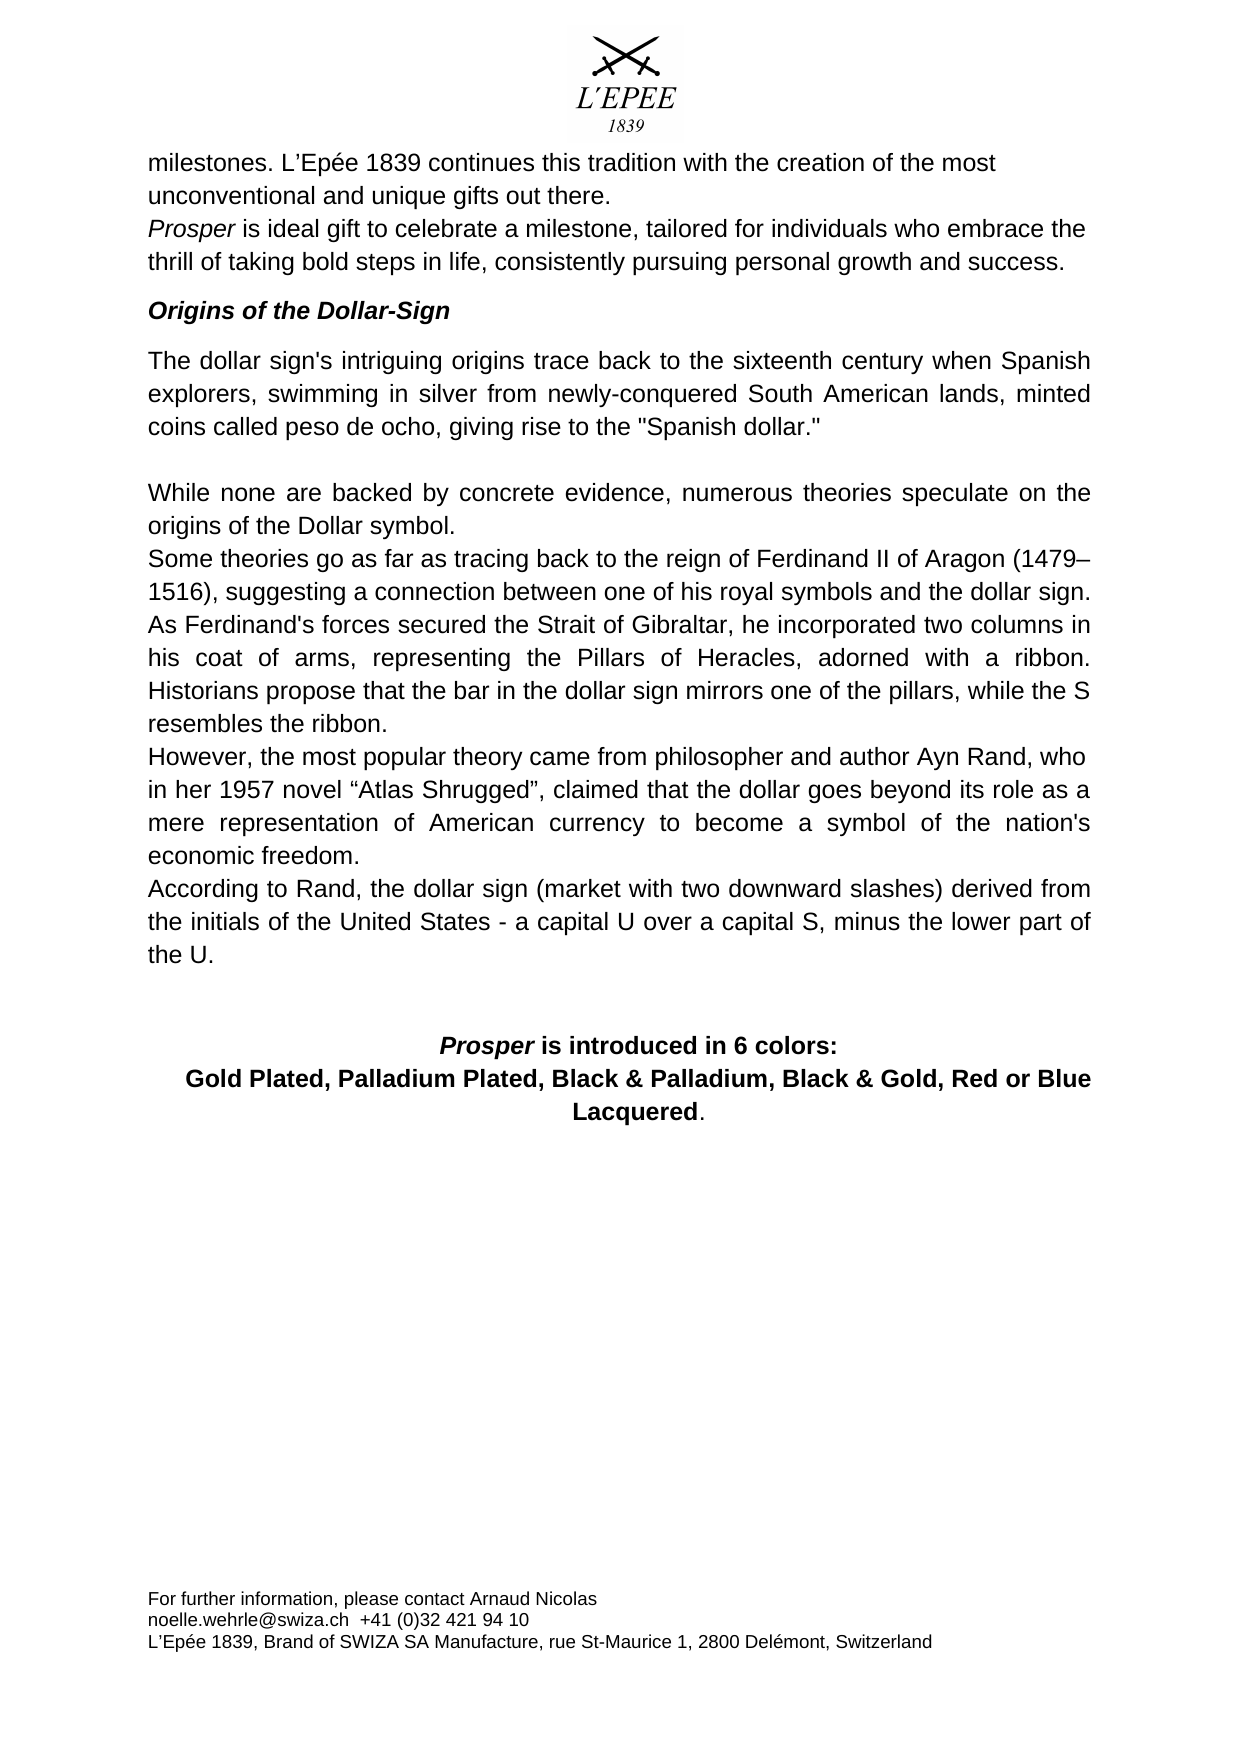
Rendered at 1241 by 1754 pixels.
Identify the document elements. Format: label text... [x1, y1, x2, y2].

picture [567, 25, 685, 143]
text Prosper is introduced in 6 colors: [185, 1031, 1093, 1060]
text However, the most popular theory came from philosopher and author Ayn Rand, who [148, 742, 1093, 771]
text According to Rand, the dollar sign (market with two downward slashes) derived from the initials of the United States - a capital U over a capital S, minus the lower part of the U. [148, 874, 1093, 969]
text in her 1957 novel “Atlas Shrugged”, claimed that the dollar goes beyond its role as a mere representation of American currency to become a symbol of the nation's economic freedom. [148, 775, 1093, 870]
text Some theories go as far as tracing back to the reign of Ferdinand II of Aragon (1479–1516), suggesting a connection between one of his royal symbols and the dollar sign. As Ferdinand's forces secured the Strait of Gibraltar, he incorporated two columns in his coat of arms, representing the Pillars of Heracles, adorned with a ribbon. Historians propose that the bar in the dollar sign mirrors one of the pillars, while the S resembles the ribbon. [148, 544, 1093, 738]
text Origins of the Dollar-Sign [148, 296, 1093, 325]
text The dollar sign's intriguing origins trace back to the sixteenth century when Spanish explorers, swimming in silver from newly-conquered South American lands, minted coins called peso de ocho, giving rise to the "Spanish dollar." [148, 346, 1093, 441]
text Gold Plated, Palladium Plated, Black & Palladium, Black & Gold, Red or Blue Lacquered. [185, 1064, 1093, 1126]
text While none are backed by concrete evidence, numerous theories speculate on the origins of the Dollar symbol. [148, 478, 1093, 540]
